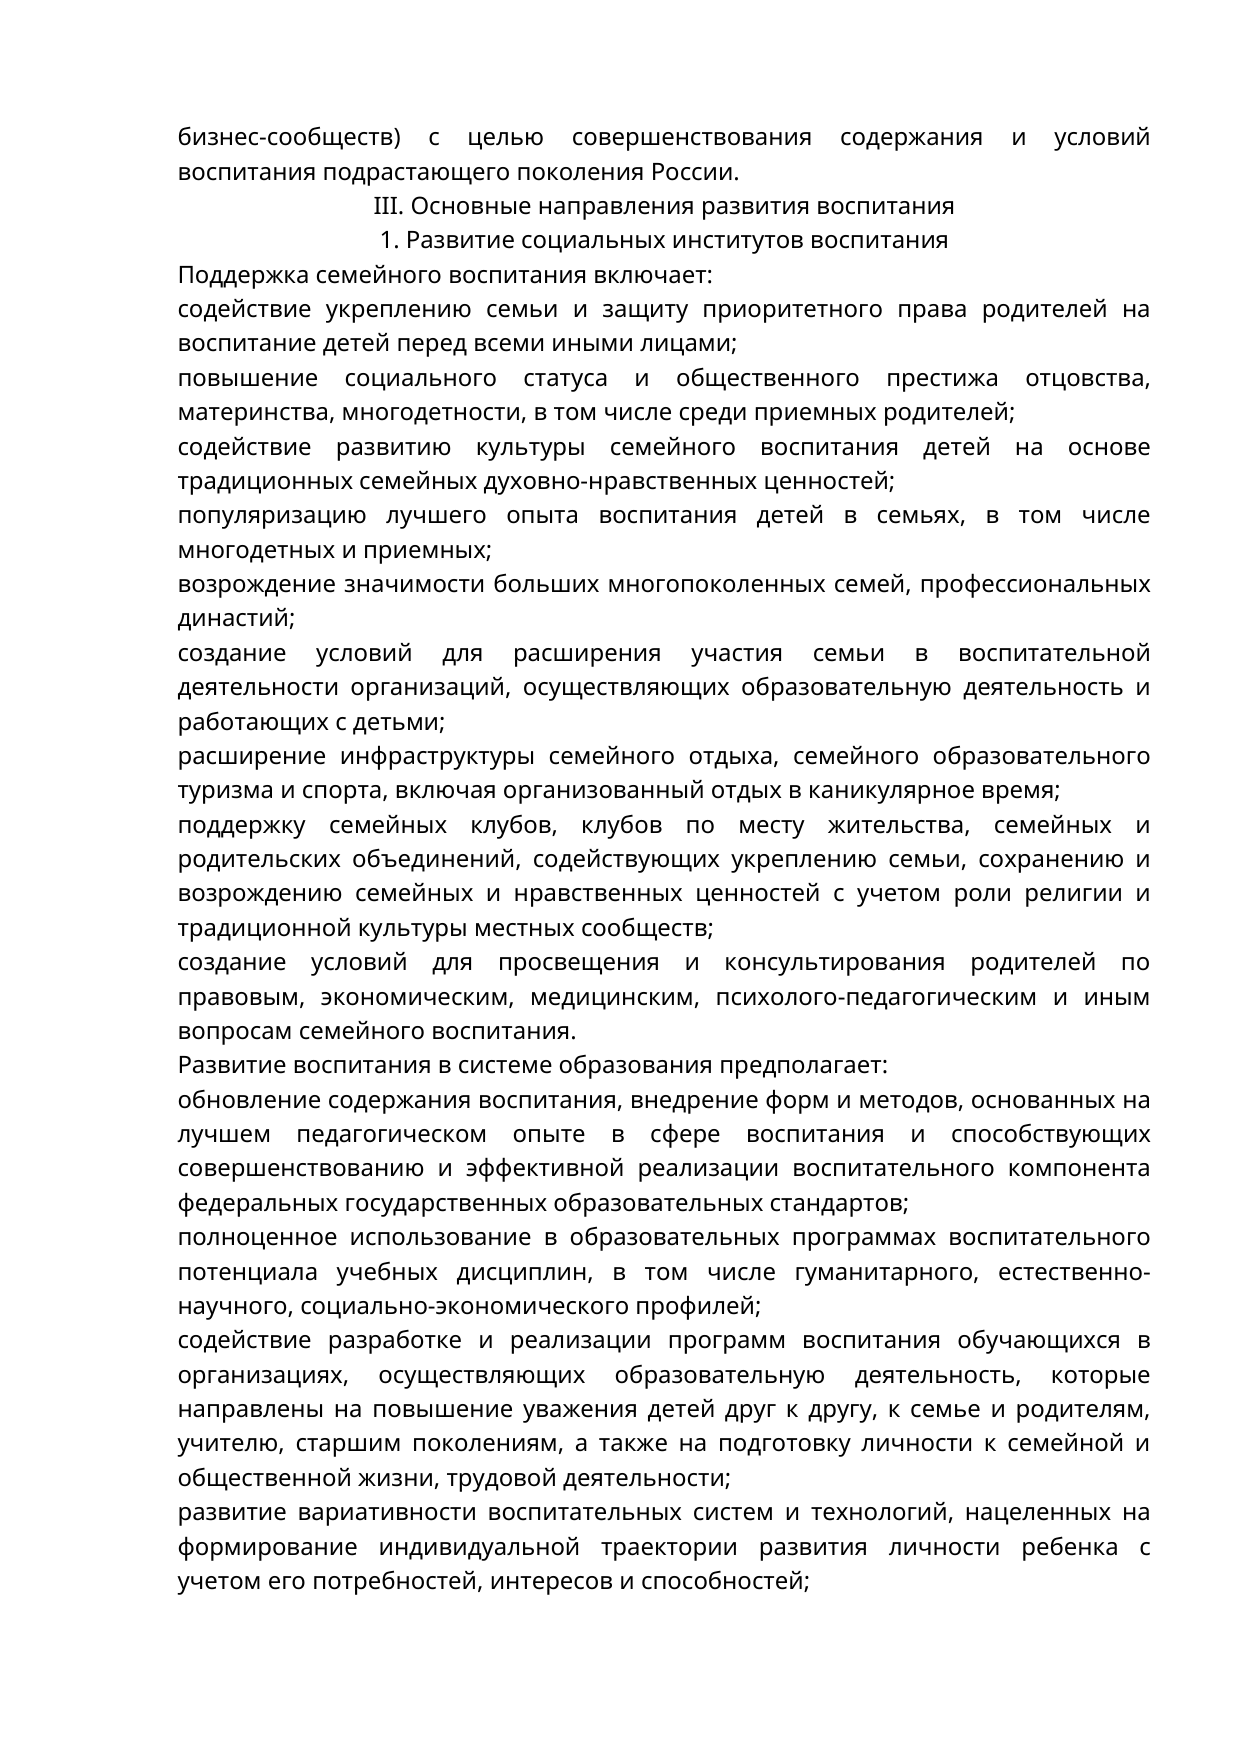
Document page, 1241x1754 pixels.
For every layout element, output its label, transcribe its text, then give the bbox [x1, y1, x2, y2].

text обновление содержания воспитания, внедрение форм и методов, основанных на лучшем педагогическом опыте в сфере воспитания и способствующих совершенствованию и эффективной реализации воспитательного компонента федеральных государственных образовательных стандартов; [177, 1081, 1152, 1218]
text создание условий для расширения участия семьи в воспитательной деятельности организаций, осуществляющих образовательную деятельность и работающих с детьми; [177, 634, 1152, 737]
text III. Основные направления развития воспитания [177, 187, 1152, 221]
text поддержку семейных клубов, клубов по месту жительства, семейных и родительских объединений, содействующих укреплению семьи, сохранению и возрождению семейных и нравственных ценностей с учетом роли религии и традиционной культуры местных сообществ; [177, 806, 1152, 943]
text популяризацию лучшего опыта воспитания детей в семьях, в том числе многодетных и приемных; [177, 496, 1152, 565]
text содействие укреплению семьи и защиту приоритетного права родителей на воспитание детей перед всеми иными лицами; [177, 290, 1152, 359]
text расширение инфраструктуры семейного отдыха, семейного образовательного туризма и спорта, включая организованный отдых в каникулярное время; [177, 737, 1152, 806]
text Развитие воспитания в системе образования предполагает: [177, 1046, 1152, 1081]
text содействие развитию культуры семейного воспитания детей на основе традиционных семейных духовно-нравственных ценностей; [177, 427, 1152, 496]
text полноценное использование в образовательных программах воспитательного потенциала учебных дисциплин, в том числе гуманитарного, естественно-научного, социально-экономического профилей; [177, 1218, 1152, 1321]
text возрождение значимости больших многопоколенных семей, профессиональных династий; [177, 565, 1152, 634]
text повышение социального статуса и общественного престижа отцовства, материнства, многодетности, в том числе среди приемных родителей; [177, 359, 1152, 427]
text 1. Развитие социальных институтов воспитания [177, 221, 1152, 256]
text содействие разработке и реализации программ воспитания обучающихся в организациях, осуществляющих образовательную деятельность, которые направлены на повышение уважения детей друг к другу, к семье и родителям, учителю, старшим поколениям, а также на подготовку личности к семейной и общественной жизни, трудовой деятельности; [177, 1321, 1152, 1493]
text развитие вариативности воспитательных систем и технологий, нацеленных на формирование индивидуальной траектории развития личности ребенка с учетом его потребностей, интересов и способностей; [177, 1493, 1152, 1596]
text Поддержка семейного воспитания включает: [177, 256, 1152, 290]
text создание условий для просвещения и консультирования родителей по правовым, экономическим, медицинским, психолого-педагогическим и иным вопросам семейного воспитания. [177, 943, 1152, 1046]
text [177, 118, 1152, 187]
